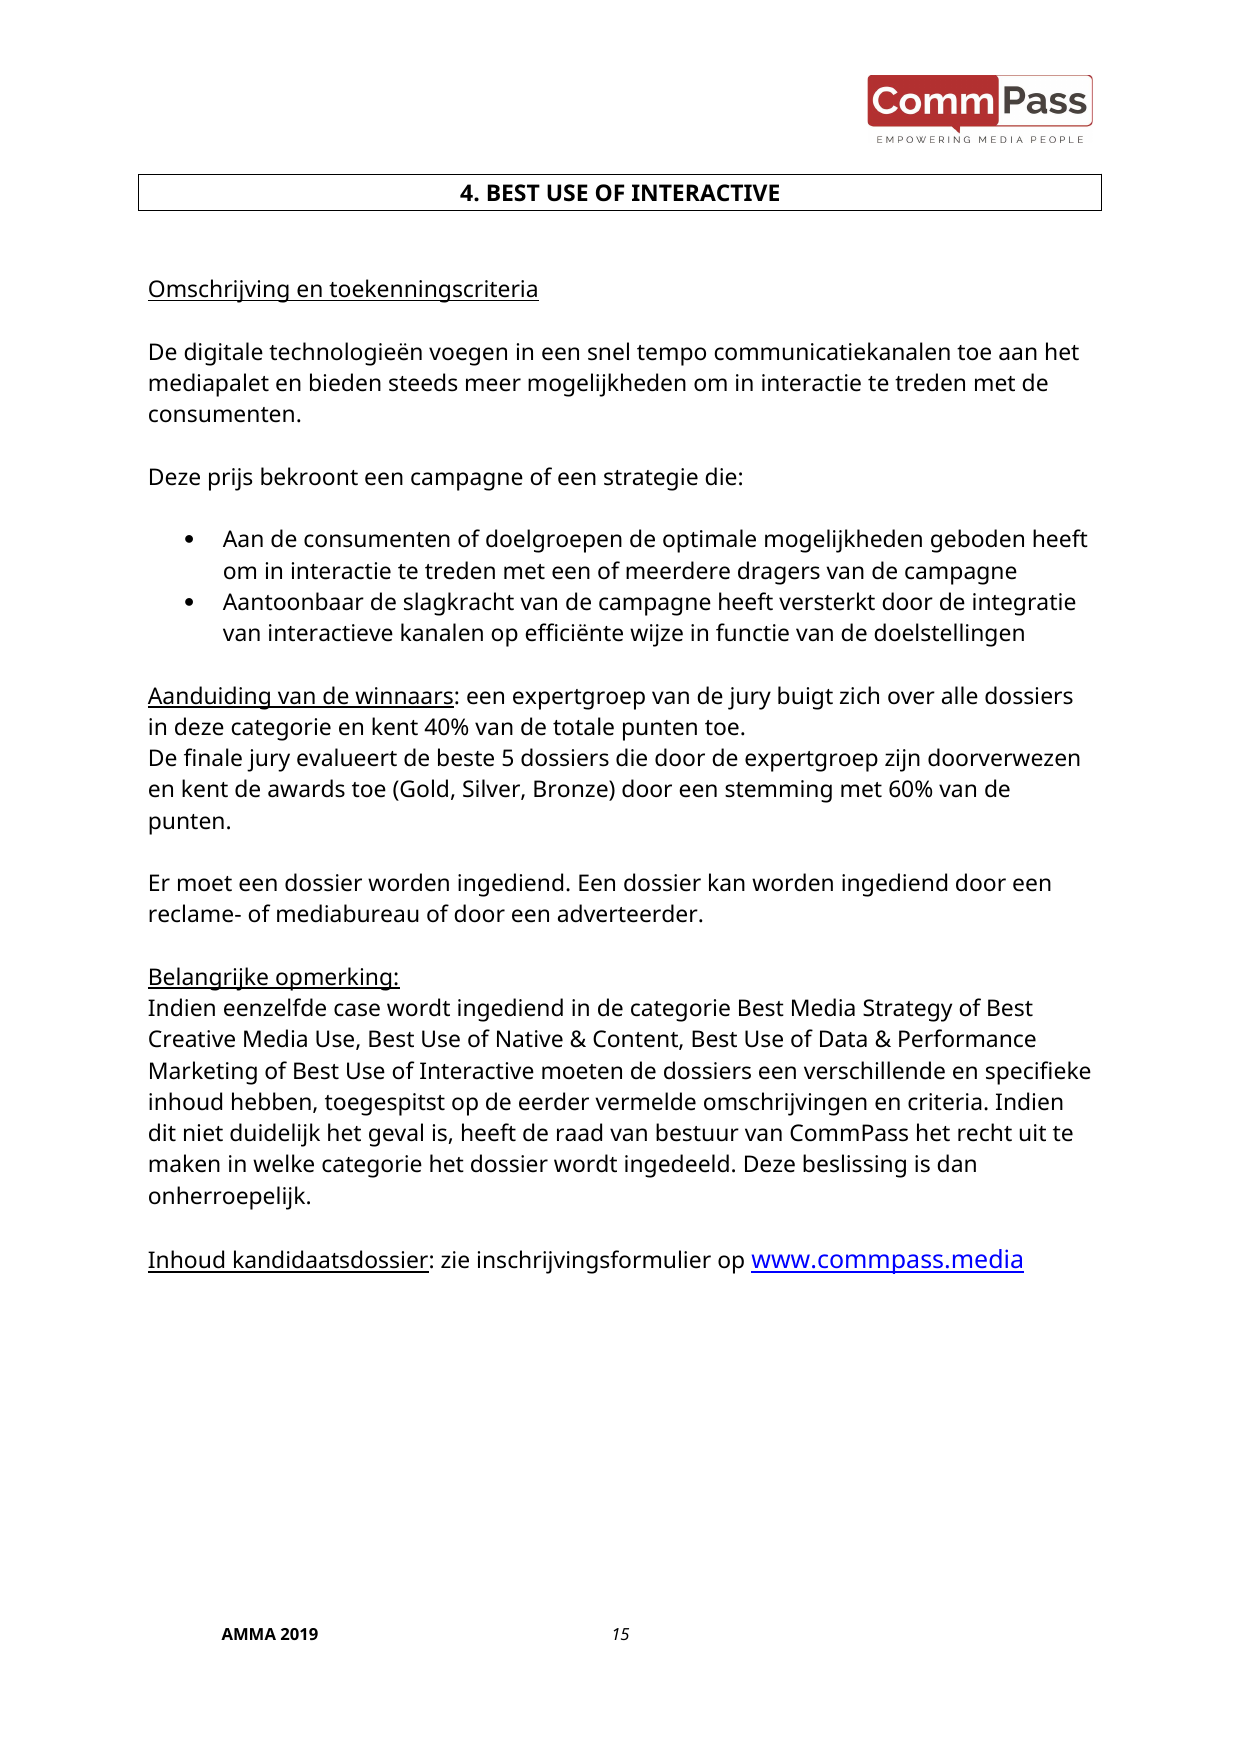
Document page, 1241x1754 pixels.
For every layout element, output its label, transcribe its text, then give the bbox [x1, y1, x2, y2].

text De finale jury evalueert de beste 5 dossiers die door de expertgroep zijn doorverwezen en kent de awards toe (Gold, Silver, Bronze) door een stemming met 60% van de punten. [148, 742, 1093, 836]
list Aan de consumenten of doelgroepen de optimale mogelijkheden geboden heeft om in interactie te treden met een of meerdere dragers van de campagne [185, 523, 1093, 586]
text Indien eenzelfde case wordt ingediend in de categorie Best Media Strategy of Best Creative Media Use, Best Use of Native & Content, Best Use of Data & Performance Marketing of Best Use of Interactive moeten de dossiers een verschillende en specifieke inhoud hebben, toegespitst op de eerder vermelde omschrijvingen en criteria. Indien dit niet duidelijk het geval is, heeft de raad van bestuur van CommPass het recht uit te maken in welke categorie het dossier wordt ingedeeld. Deze beslissing is dan onherroepelijk. [148, 992, 1093, 1211]
text 4. BEST USE OF INTERACTIVE [139, 175, 1101, 210]
list Aantoonbaar de slagkracht van de campagne heeft versterkt door de integratie van interactieve kanalen op efficiënte wijze in functie van de doelstellingen [185, 586, 1093, 648]
text De digitale technologieën voegen in een snel tempo communicatiekanalen toe aan het mediapalet en bieden steeds meer mogelijkheden om in interactie te treden met de consumenten. [148, 336, 1093, 430]
text Belangrijke opmerking: [148, 961, 1093, 992]
text Omschrijving en toekenningscriteria [148, 273, 1093, 305]
text Aanduiding van de winnaars: een expertgroep van de jury buigt zich over alle dossiers in deze categorie en kent 40% van de totale punten toe. [148, 680, 1093, 742]
picture [867, 75, 1093, 143]
text Er moet een dossier worden ingediend. Een dossier kan worden ingediend door een reclame- of mediabureau of door een adverteerder. [148, 867, 1093, 930]
text Inhoud kandidaatsdossier: zie inschrijvingsformulier op www.commpass.media [148, 1242, 1093, 1276]
text Deze prijs bekroont een campagne of een strategie die: [148, 461, 1093, 492]
